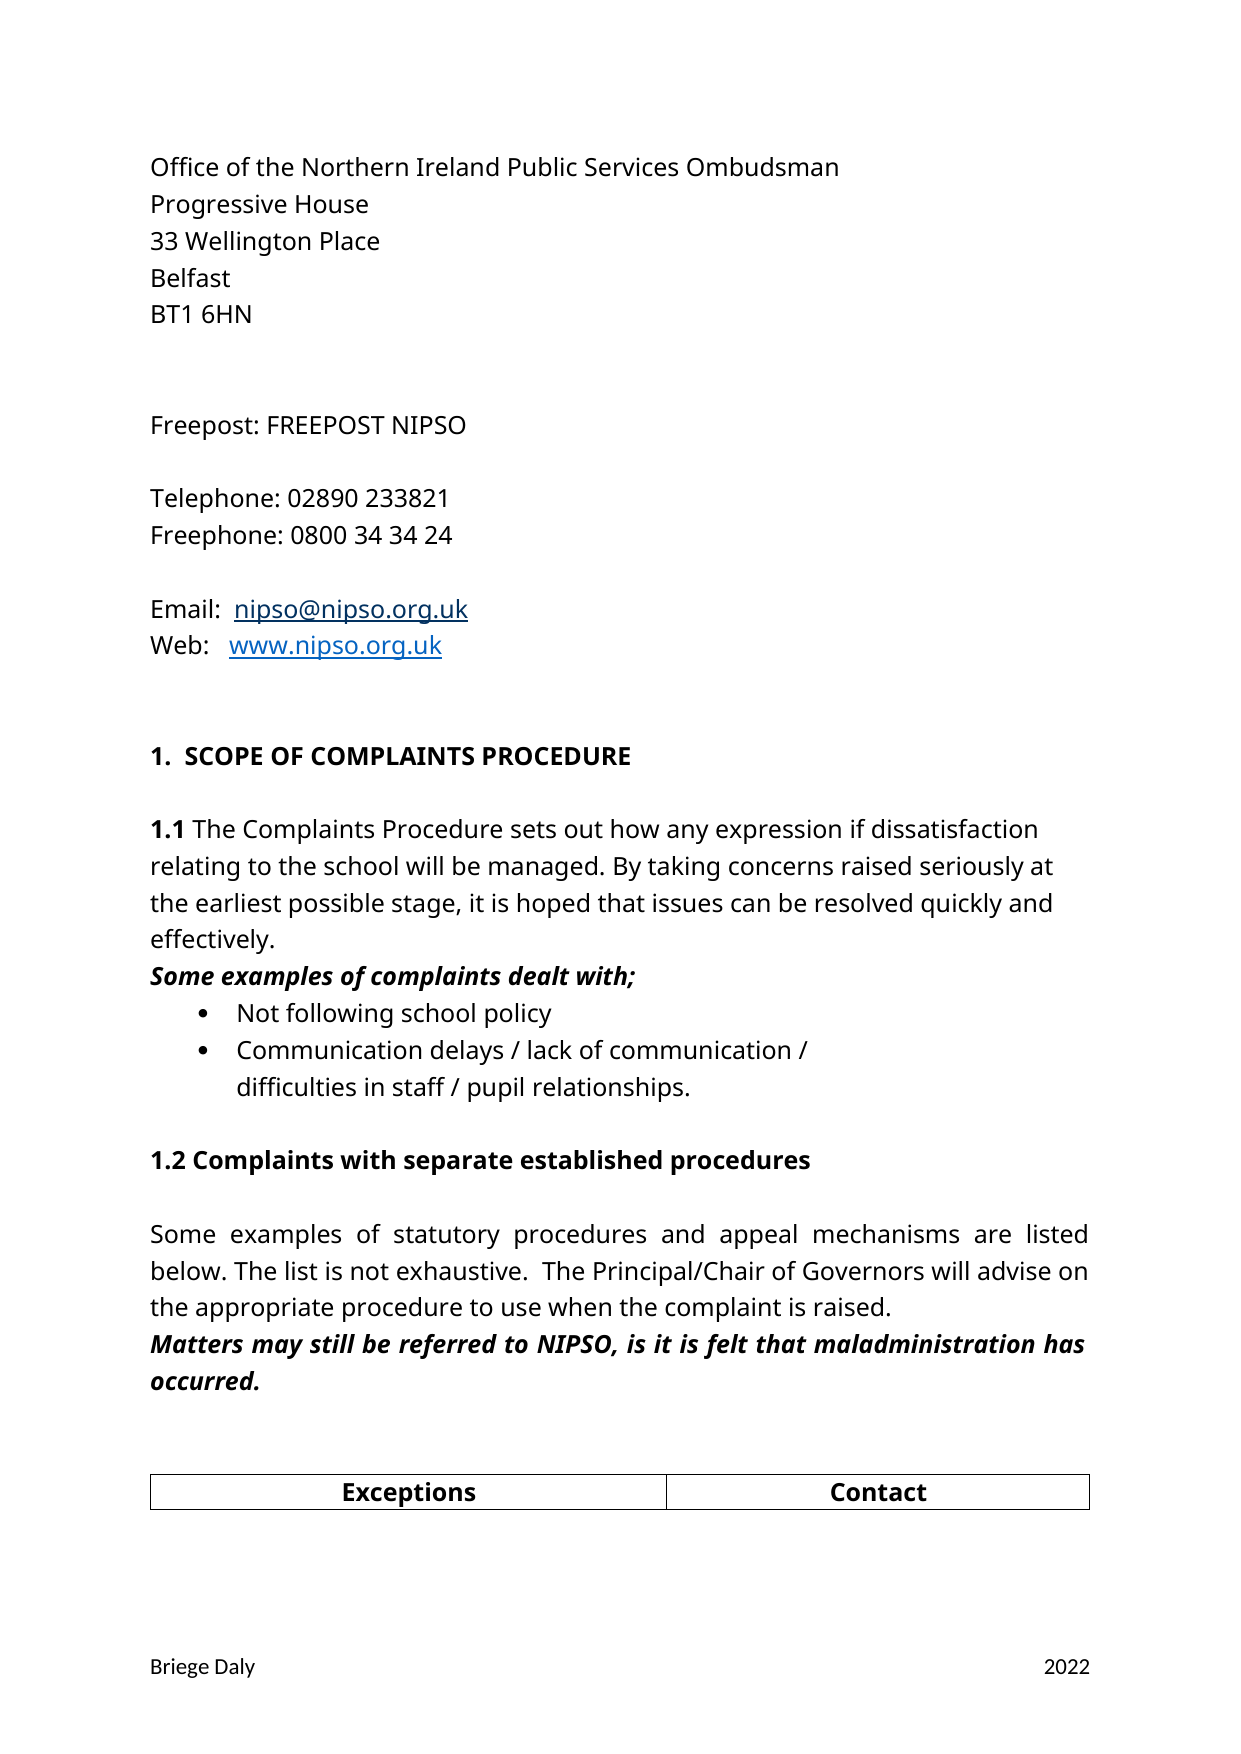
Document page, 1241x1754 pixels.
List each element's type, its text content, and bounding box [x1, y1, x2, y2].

text Belfast [150, 260, 1090, 294]
text Some examples of statutory procedures and appeal mechanisms are listed below. The list is not exhaustive. The Principal/Chair of Governors will advise on the appropriate procedure to use when the complaint is raised. [150, 1216, 1090, 1324]
text BT1 6HN [150, 297, 1090, 331]
text Matters may still be referred to NIPSO, is it is felt that maladministration has occurred. [150, 1327, 1090, 1397]
text Progressive House [150, 187, 1090, 221]
text Telephone: 02890 233821 [150, 481, 1090, 515]
text 1.1 The Complaints Procedure sets out how any expression if dissatisfaction relating to the school will be managed. By taking concerns raised seriously at the earliest possible stage, it is hoped that issues can be resolved quickly and effectively. [150, 812, 1090, 956]
text Some examples of complaints dealt with; [150, 959, 1090, 993]
text 1. SCOPE OF COMPLAINTS PROCEDURE [150, 738, 1090, 772]
list difficulties in staff / pupil relationships. [236, 1069, 1090, 1103]
text Web: www.nipso.org.uk [150, 628, 1090, 662]
text Email: nipso@nipso.org.uk [150, 591, 1090, 625]
text 33 Wellington Place [150, 223, 1090, 258]
table_header Contact [667, 1475, 1089, 1509]
text 1.2 Complaints with separate established procedures [150, 1143, 1090, 1177]
text Office of the Northern Ireland Public Services Ombudsman [150, 150, 1090, 184]
table_header Exceptions [151, 1475, 666, 1509]
list Communication delays / lack of communication / [198, 1032, 1090, 1067]
text Freephone: 0800 34 34 24 [150, 518, 1090, 552]
text Freepost: FREEPOST NIPSO [150, 407, 1090, 441]
list Not following school policy [198, 996, 1090, 1030]
